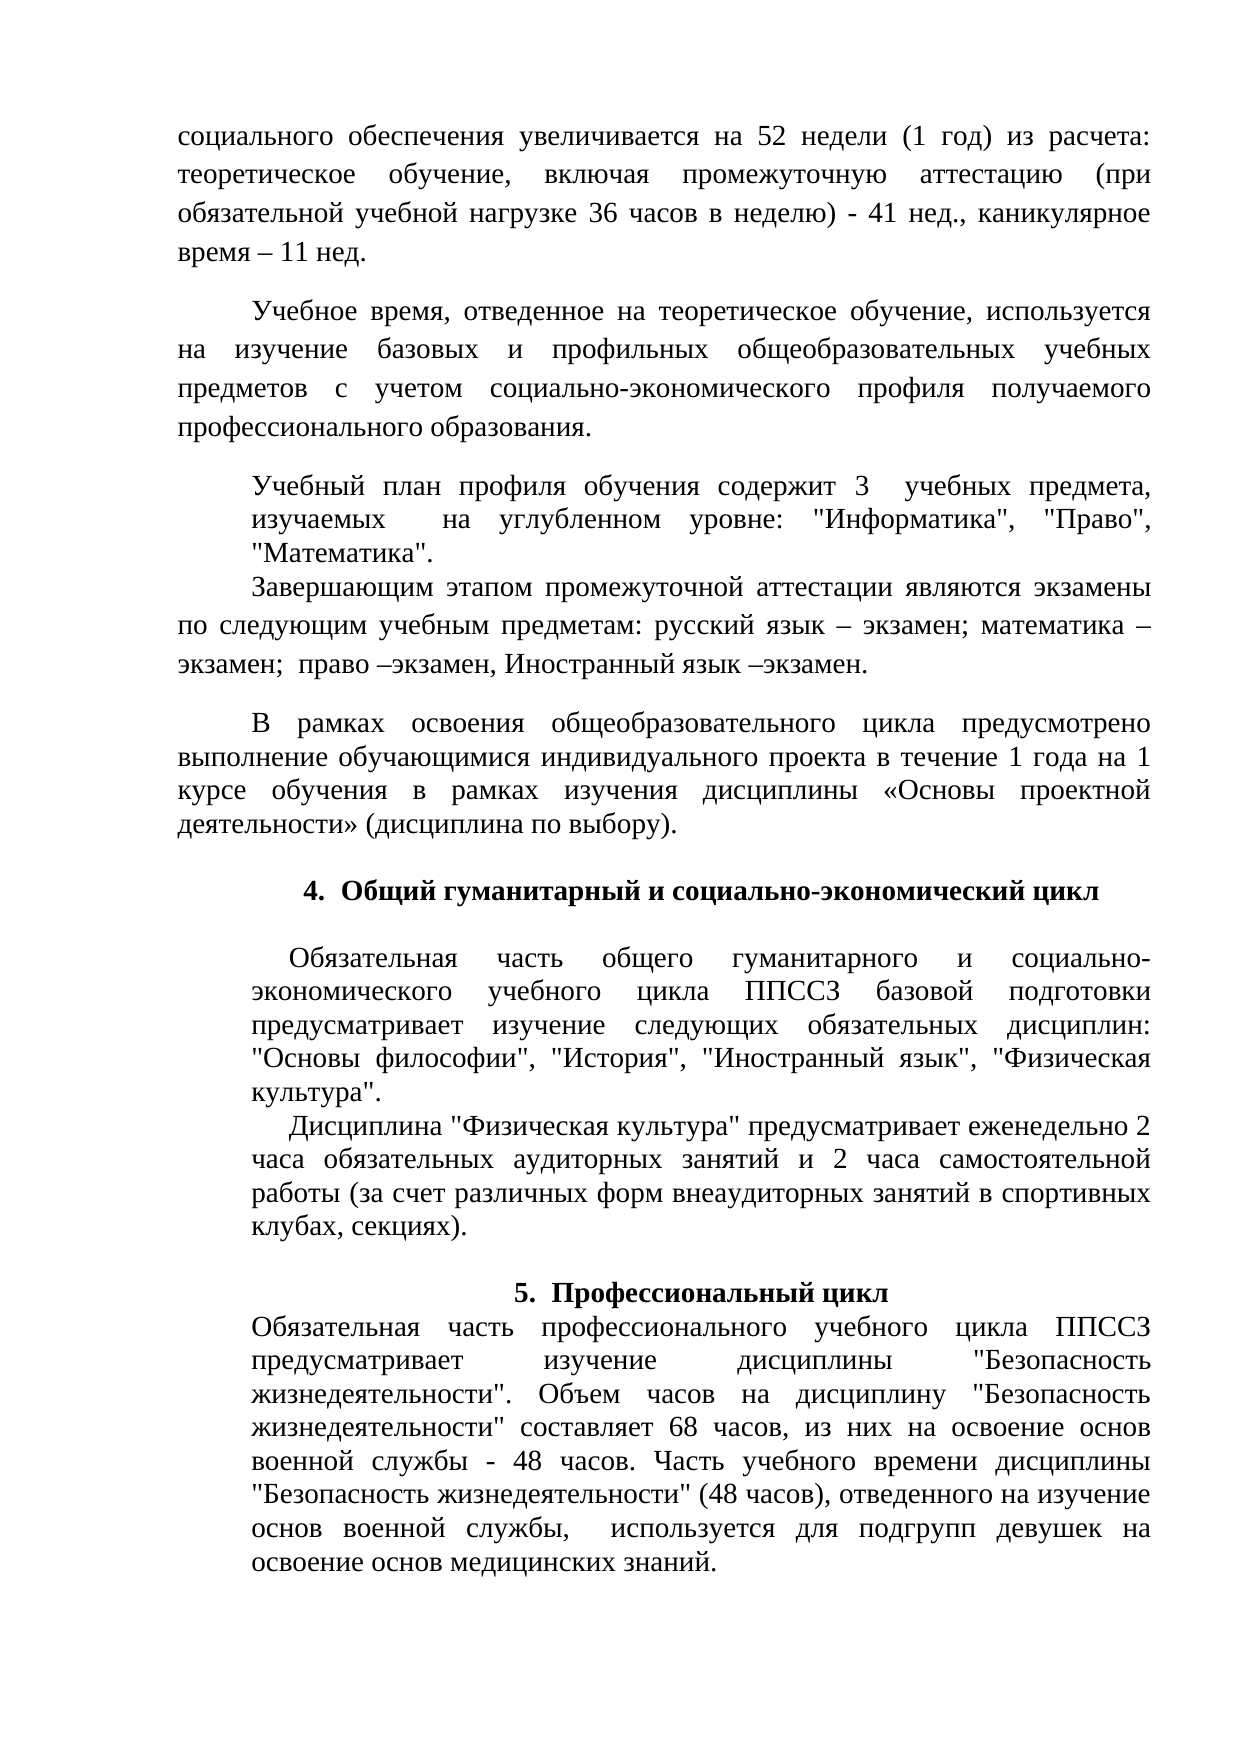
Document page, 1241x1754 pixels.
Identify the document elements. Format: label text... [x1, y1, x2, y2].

list Профессиональный цикл [251, 1275, 1152, 1309]
text Завершающим этапом промежуточной аттестации являются экзамены по следующим учебным предметам: русский язык – экзамен; математика –экзамен; право –экзамен, Иностранный язык –экзамен. [177, 569, 1152, 679]
text Обязательная часть профессионального учебного цикла ППССЗ предусматривает изучение дисциплины "Безопасность жизнедеятельности". Объем часов на дисциплину "Безопасность жизнедеятельности" составляет 68 часов, из них на освоение основ военной службы - 48 часов. Часть учебного времени дисциплины "Безопасность жизнедеятельности" (48 часов), отведенного на изучение основ военной службы, используется для подгрупп девушек на освоение основ медицинских знаний. [251, 1309, 1152, 1577]
text Дисциплина "Физическая культура" предусматривает еженедельно 2 часа обязательных аудиторных занятий и 2 часа самостоятельной работы (за счет различных форм внеаудиторных занятий в спортивных клубах, секциях). [251, 1108, 1152, 1242]
text Обязательная часть общего гуманитарного и социально-экономического учебного цикла ППССЗ базовой подготовки предусматривает изучение следующих обязательных дисциплин: "Основы философии", "История", "Иностранный язык", "Физическая культура". [251, 940, 1152, 1108]
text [177, 118, 1152, 267]
text Учебное время, отведенное на теоретическое обучение, используется на изучение базовых и профильных общеобразовательных учебных предметов с учетом социально-экономического профиля получаемого профессионального образования. [177, 293, 1152, 442]
text В рамках освоения общеобразовательного цикла предусмотрено выполнение обучающимися индивидуального проекта в течение 1 года на 1 курсе обучения в рамках изучения дисциплины «Основы проектной деятельности» (дисциплина по выбору). [177, 705, 1152, 839]
list Общий гуманитарный и социально-экономический цикл [251, 873, 1152, 906]
text Учебный план профиля обучения содержит 3 учебных предмета, изучаемых на углубленном уровне: "Информатика", "Право", "Математика". [251, 468, 1152, 569]
